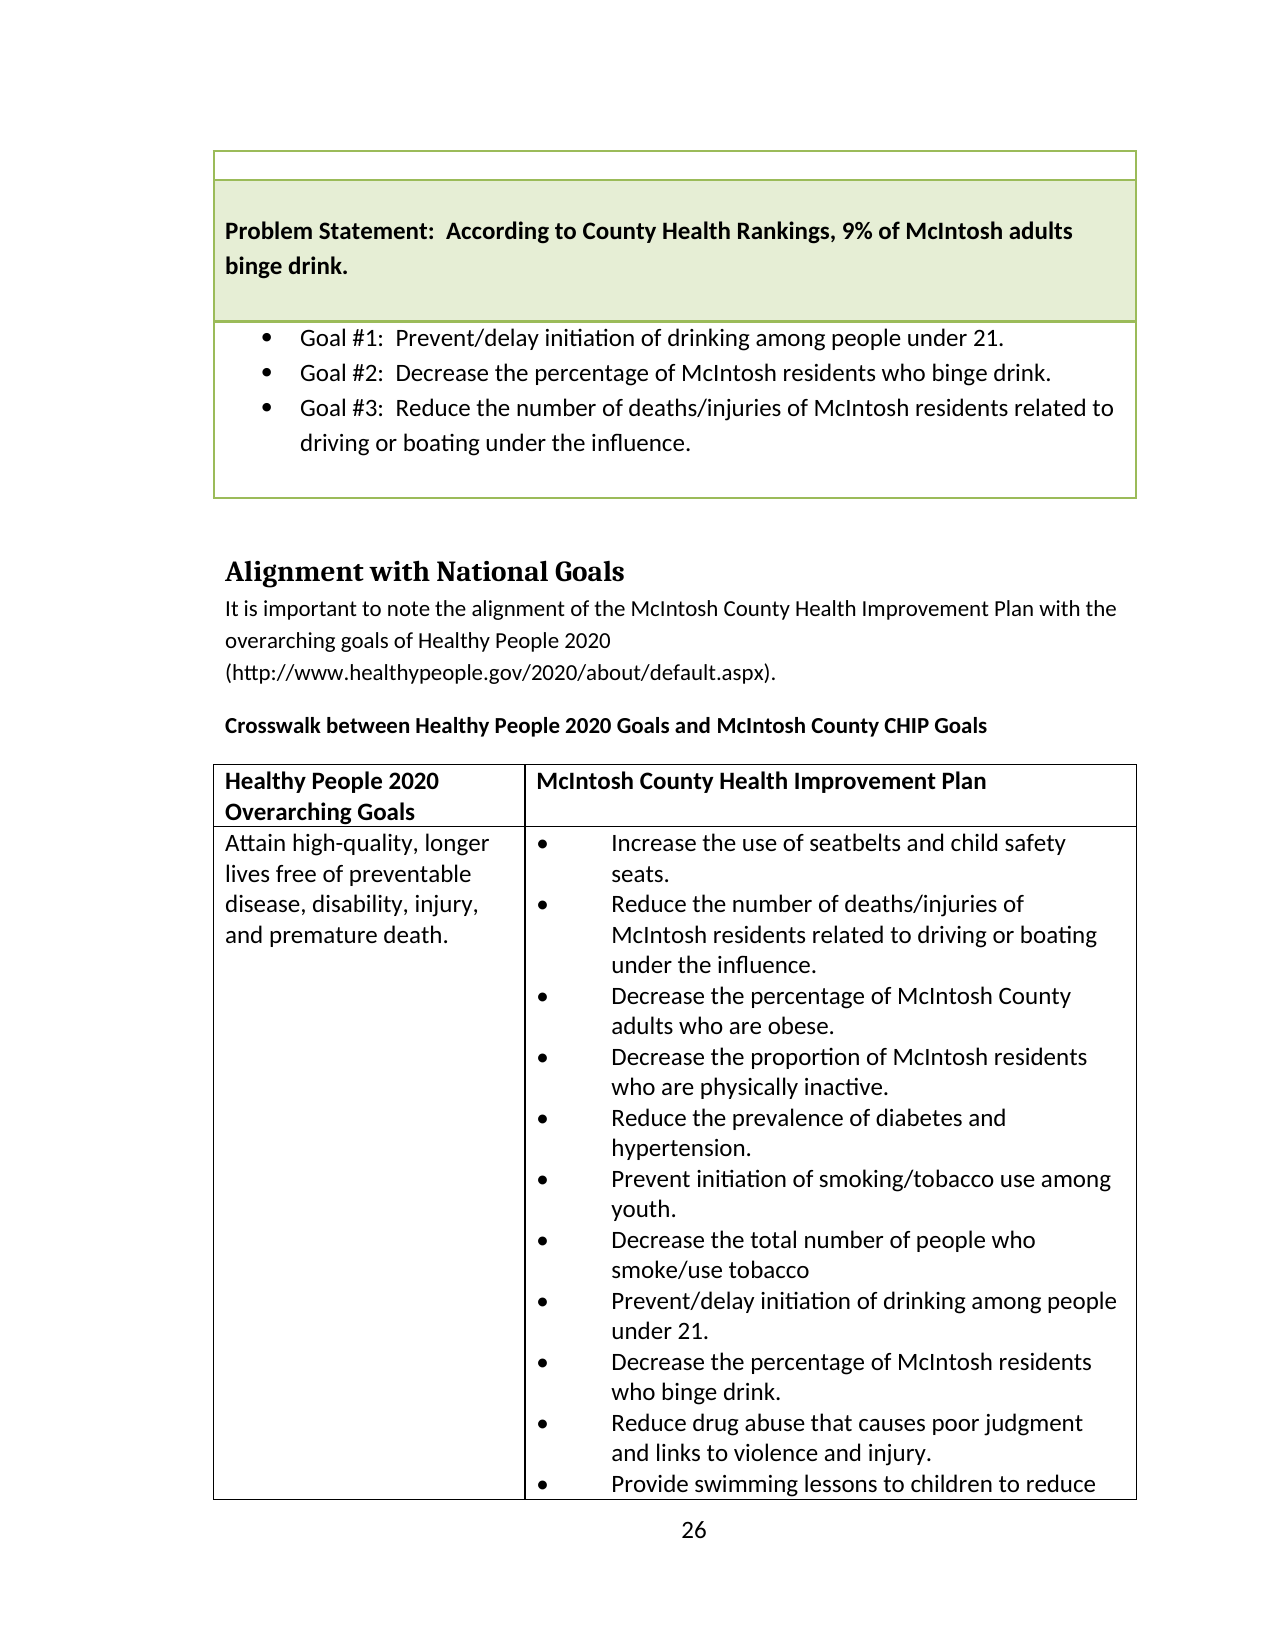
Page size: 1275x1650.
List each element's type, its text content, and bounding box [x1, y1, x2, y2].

table_header Healthy People 2020 Overarching Goals [214, 765, 524, 826]
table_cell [526, 827, 1136, 1499]
table_cell Goal #1: Prevent/delay initiation of drinking among people under 21. Goal #2: Decrease the percentage of McIntosh residents who binge drink. Goal #3: Reduce the number of deaths/injuries of McIntosh residents related to driving or boating under the influence. [215, 323, 1135, 497]
text Crosswalk between Healthy People 2020 Goals and McIntosh County CHIP Goals [225, 711, 1162, 739]
table_cell Problem Statement: According to County Health Rankings, 9% of McIntosh adults binge drink. [215, 181, 1135, 320]
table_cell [215, 152, 1135, 178]
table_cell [214, 827, 524, 1499]
subtitle Alignment with National Goals [225, 555, 1162, 589]
text It is important to note the alignment of the McIntosh County Health Improvement Plan with the overarching goals of Healthy People 2020 (http://www.healthypeople.gov/2020/about/default.aspx). [225, 594, 1162, 686]
table_header McIntosh County Health Improvement Plan [526, 765, 1136, 826]
